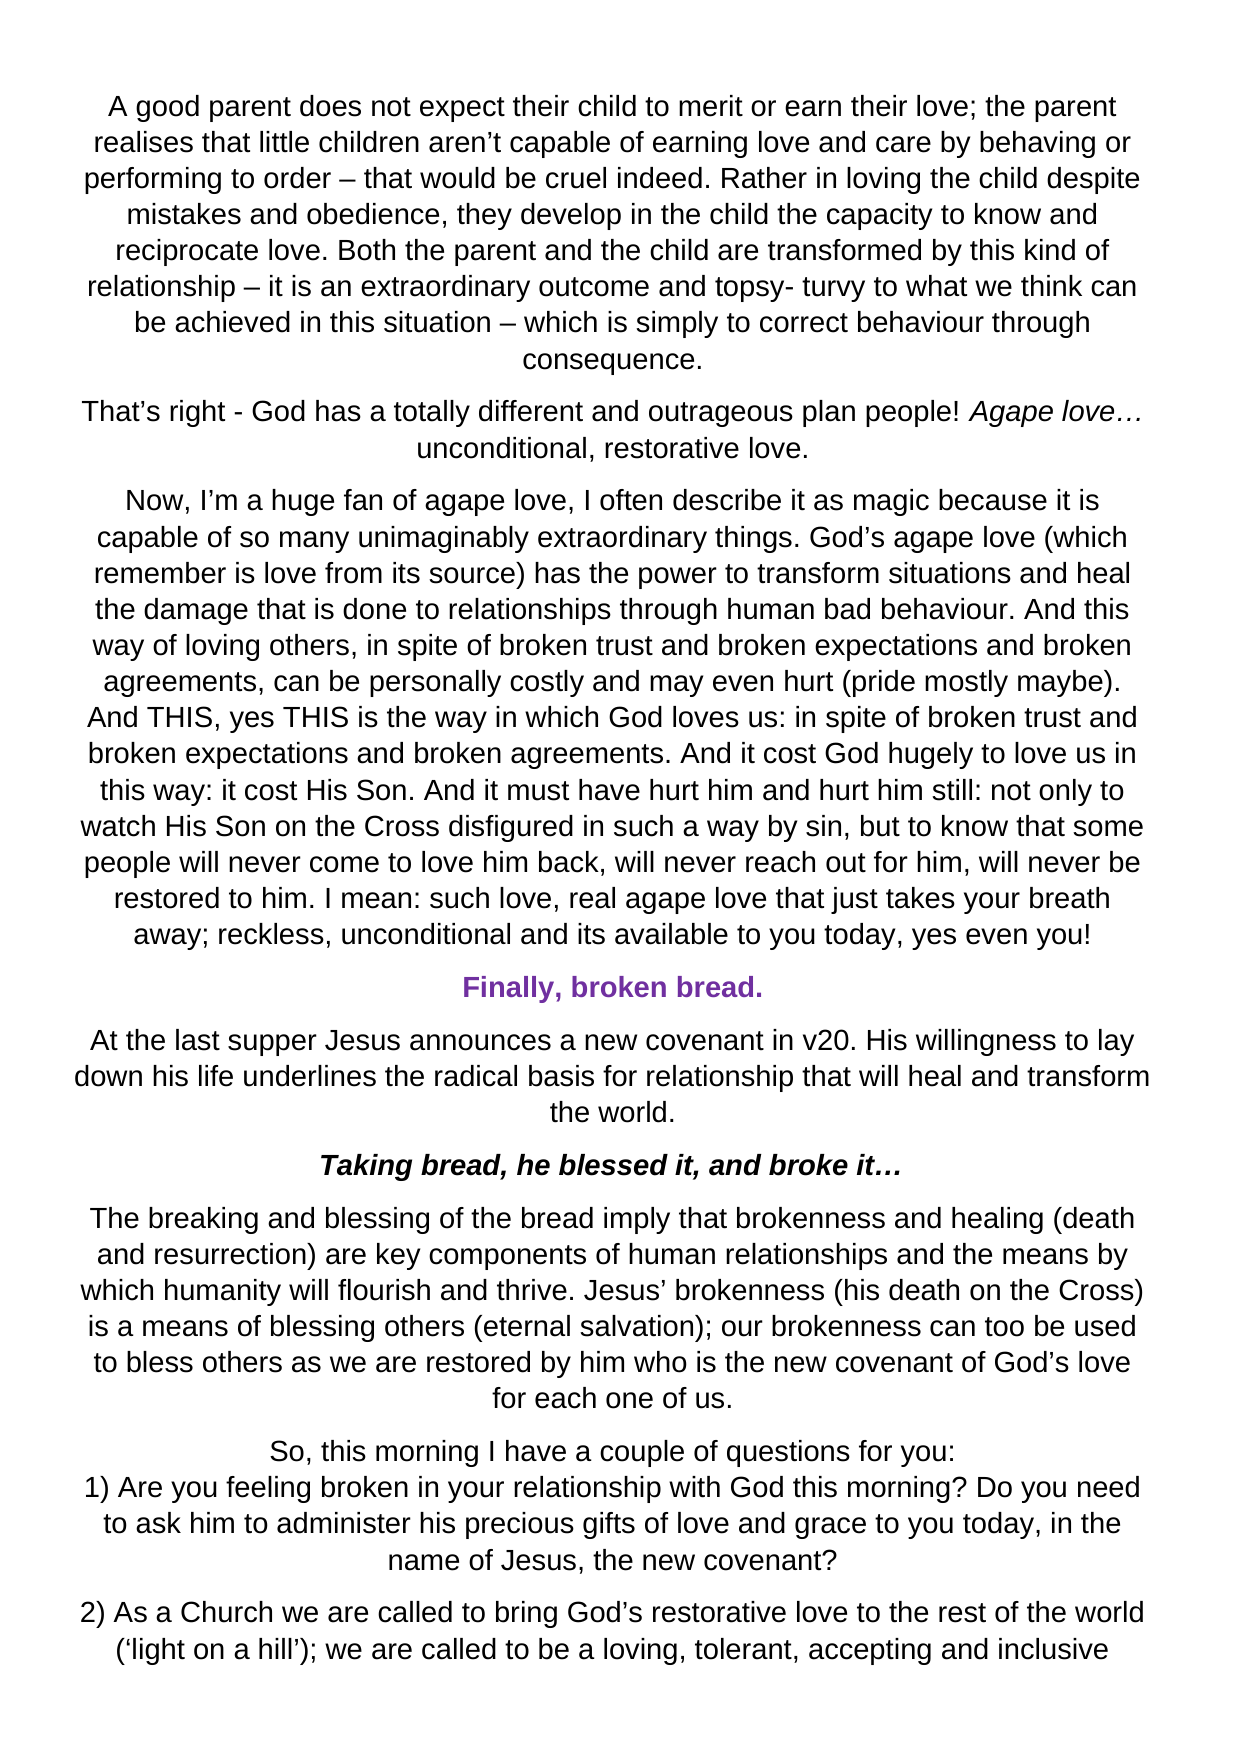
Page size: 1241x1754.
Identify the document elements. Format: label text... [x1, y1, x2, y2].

text A good parent does not expect their child to merit or earn their love; the parent realises that little children aren’t capable of earning love and care by behaving or performing to order – that would be cruel indeed. Rather in loving the child despite mistakes and obedience, they develop in the child the capacity to know and reciprocate love. Both the parent and the child are transformed by this kind of relationship – it is an extraordinary outcome and topsy- turvy to what we think can be achieved in this situation – which is simply to correct behaviour through consequence. [74, 89, 1152, 375]
text The breaking and blessing of the bread imply that brokenness and healing (death and resurrection) are key components of human relationships and the means by which humanity will flourish and thrive. Jesus’ brokenness (his death on the Cross) is a means of blessing others (eternal salvation); our brokenness can too be used to bless others as we are restored by him who is the new covenant of God’s love for each one of us. [74, 1201, 1152, 1415]
text Taking bread, he blessed it, and broke it… [74, 1148, 1152, 1181]
text So, this morning I have a couple of questions for you: 1) Are you feeling broken in your relationship with God this morning? Do you need to ask him to administer his precious gifts of love and grace to you today, in the name of Jesus, the new covenant? [74, 1434, 1152, 1576]
text Finally, broken bread. [74, 970, 1152, 1003]
text Now, I’m a huge fan of agape love, I often describe it as magic because it is capable of so many unimaginably extraordinary things. God’s agape love (which remember is love from its source) has the power to transform situations and heal the damage that is done to relationships through human bad behaviour. And this way of loving others, in spite of broken trust and broken expectations and broken agreements, can be personally costly and may even hurt (pride mostly maybe). And THIS, yes THIS is the way in which God loves us: in spite of broken trust and broken expectations and broken agreements. And it cost God hugely to love us in this way: it cost His Son. And it must have hurt him and hurt him still: not only to watch His Son on the Cross disfigured in such a way by sin, but to know that some people will never come to love him back, will never reach out for him, will never be restored to him. I mean: such love, real agape love that just takes your breath away; reckless, unconditional and its available to you today, yes even you! [74, 483, 1152, 951]
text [74, 1596, 1152, 1665]
text At the last supper Jesus announces a new covenant in v20. His willingness to lay down his life underlines the radical basis for relationship that will heal and transform the world. [74, 1023, 1152, 1129]
text That’s right - God has a totally different and outrageous plan people! Agape love…unconditional, restorative love. [74, 394, 1152, 464]
